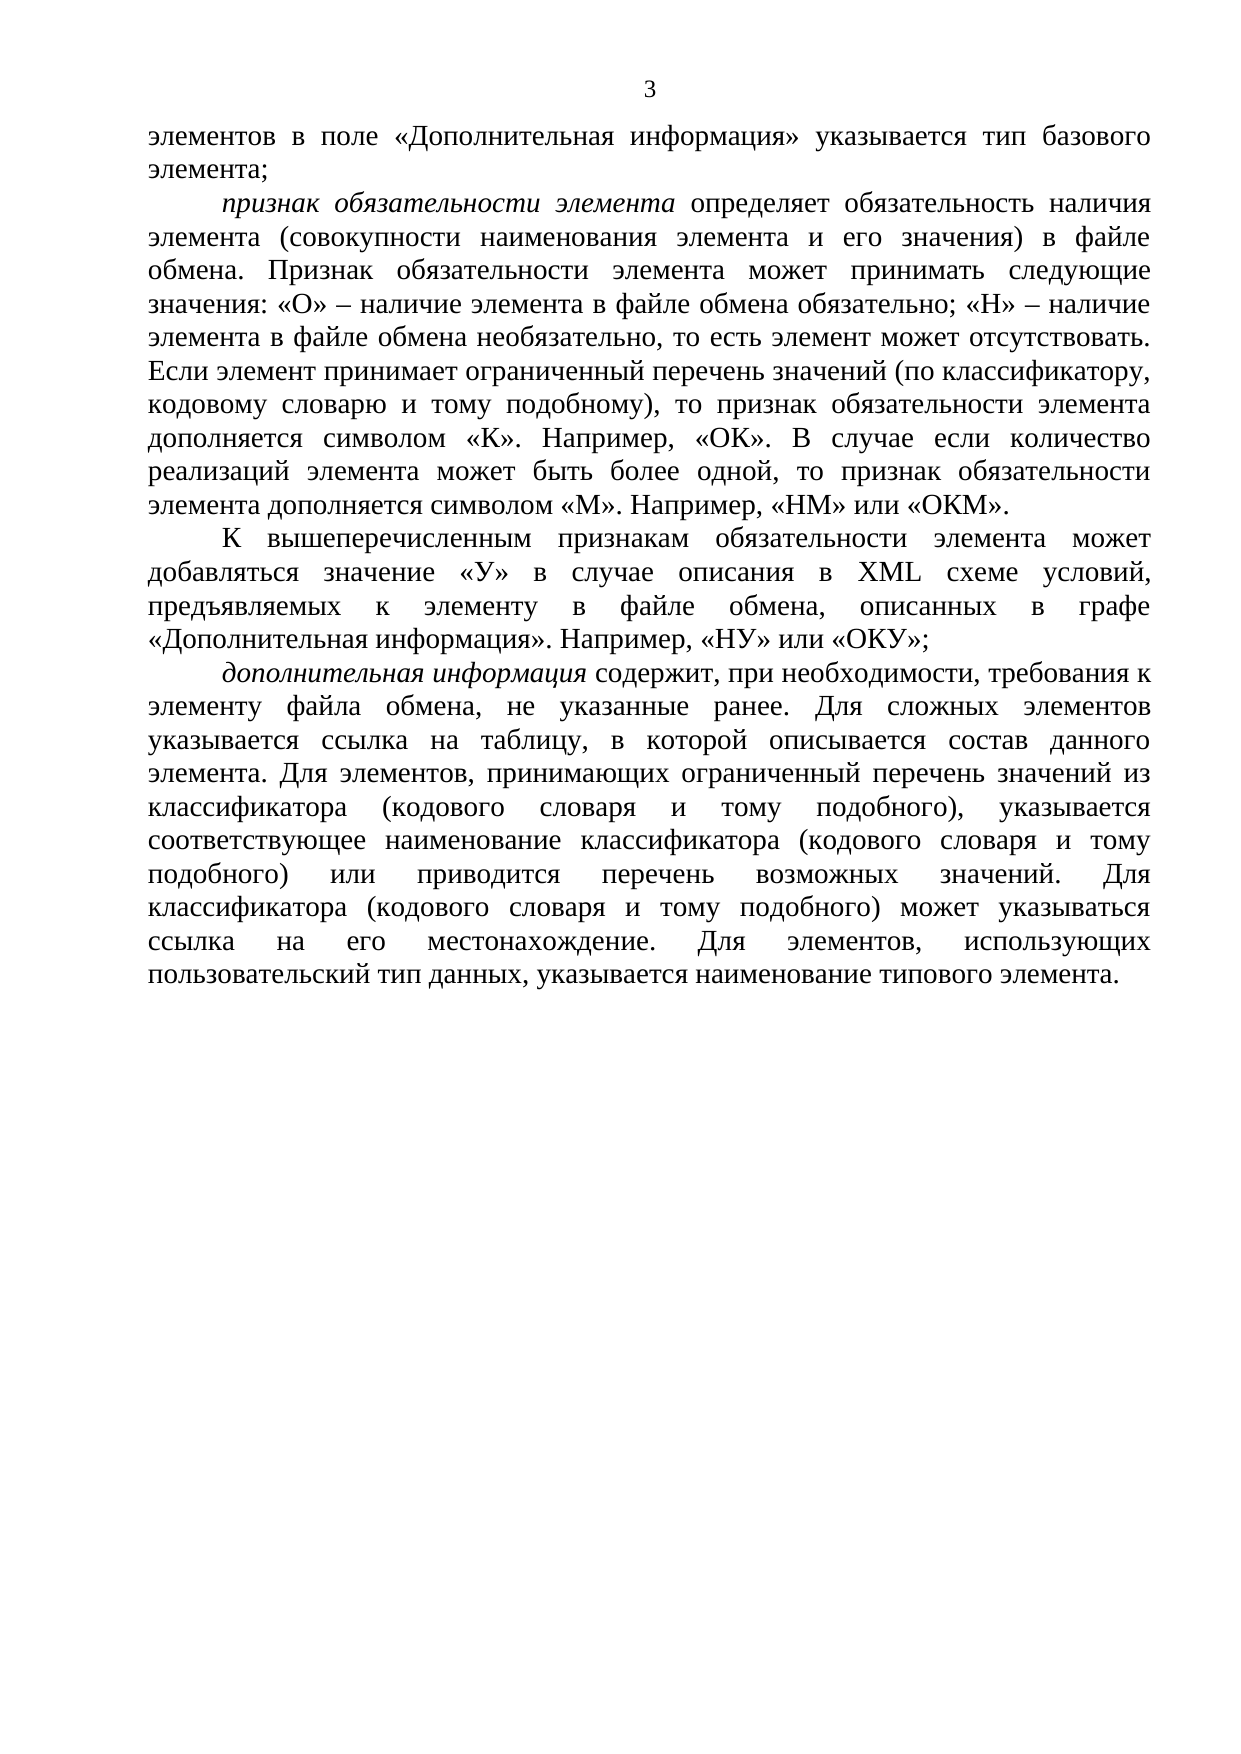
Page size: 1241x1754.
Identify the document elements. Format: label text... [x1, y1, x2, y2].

text К вышеперечисленным признакам обязательности элемента может добавляться значение «У» в случае описания в XML схеме условий, предъявляемых к элементу в файле обмена, описанных в графе «Дополнительная информация». Например, «НУ» или «ОКУ»; [148, 521, 1152, 655]
list дополнительная информация содержит, при необходимости, требования к элементу файла обмена, не указанные ранее. Для сложных элементов указывается ссылка на таблицу, в которой описывается состав данного элемента. Для элементов, принимающих ограниченный перечень значений из классификатора (кодового словаря и тому подобного), указывается соответствующее наименование классификатора (кодового словаря и тому подобного) или приводится перечень возможных значений. Для классификатора (кодового словаря и тому подобного) может указываться ссылка на его местонахождение. Для элементов, использующих пользовательский тип данных, указывается наименование типового элемента. [148, 655, 1152, 990]
list признак обязательности элемента определяет обязательность наличия элемента (совокупности наименования элемента и его значения) в файле обмена. Признак обязательности элемента может принимать следующие значения: «О» – наличие элемента в файле обмена обязательно; «Н» – наличие элемента в файле обмена необязательно, то есть элемент может отсутствовать. Если элемент принимает ограниченный перечень значений (по классификатору, кодовому словарю и тому подобному), то признак обязательности элемента дополняется символом «К». Например, «ОК». В случае если количество реализаций элемента может быть более одной, то признак обязательности элемента дополняется символом «М». Например, «НМ» или «ОКМ». [148, 185, 1152, 521]
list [148, 118, 1152, 185]
